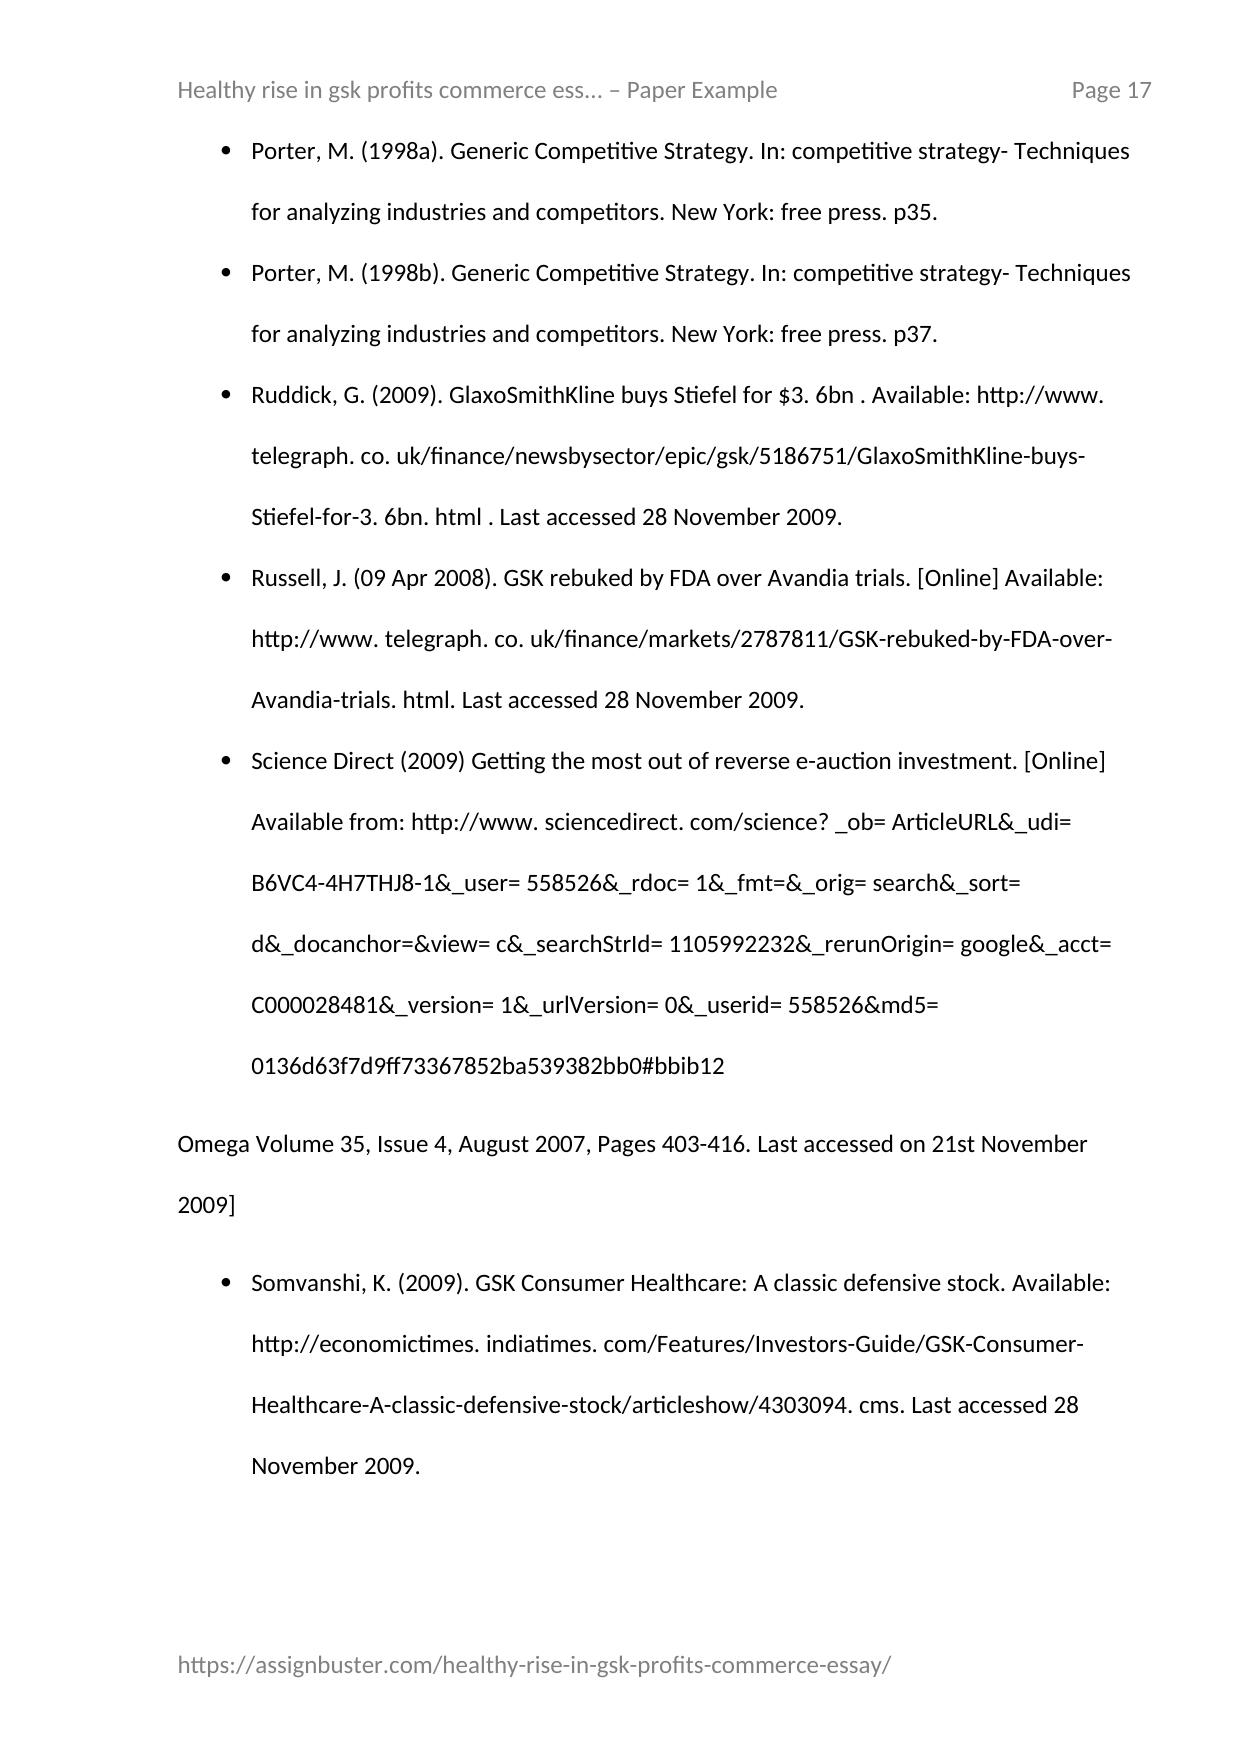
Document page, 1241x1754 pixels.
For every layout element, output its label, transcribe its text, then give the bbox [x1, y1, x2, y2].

list Russell, J. (09 Apr 2008). GSK rebuked by FDA over Avandia trials. [Online] Available: http://www. telegraph. co. uk/finance/markets/2787811/GSK-rebuked-by-FDA-over-Avandia-trials. html. Last accessed 28 November 2009. [222, 562, 1152, 715]
list Ruddick, G. (2009). GlaxoSmithKline buys Stiefel for $3. 6bn . Available: http://www. telegraph. co. uk/finance/newsbysector/epic/gsk/5186751/GlaxoSmithKline-buys-Stiefel-for-3. 6bn. html . Last accessed 28 November 2009. [222, 379, 1152, 532]
list Porter, M. (1998b). Generic Competitive Strategy. In: competitive strategy- Techniques for analyzing industries and competitors. New York: free press. p37. [222, 257, 1152, 348]
list Somvanshi, K. (2009). GSK Consumer Healthcare: A classic defensive stock. Available: http://economictimes. indiatimes. com/Features/Investors-Guide/GSK-Consumer-Healthcare-A-classic-defensive-stock/articleshow/4303094. cms. Last accessed 28 November 2009. [222, 1267, 1152, 1481]
list Science Direct (2009) Getting the most out of reverse e-auction investment. [Online] Available from: http://www. sciencedirect. com/science? _ob= ArticleURL&_udi= B6VC4-4H7THJ8-1&_user= 558526&_rdoc= 1&_fmt=&_orig= search&_sort= d&_docanchor=&view= c&_searchStrId= 1105992232&_rerunOrigin= google&_acct= C000028481&_version= 1&_urlVersion= 0&_userid= 558526&md5= 0136d63f7d9ff73367852ba539382bb0#bbib12 [222, 745, 1152, 1081]
list Omega Volume 35, Issue 4, August 2007, Pages 403-416. Last accessed on 21st November 2009] [177, 1128, 1152, 1220]
list Porter, M. (1998a). Generic Competitive Strategy. In: competitive strategy- Techniques for analyzing industries and competitors. New York: free press. p35. [222, 135, 1152, 226]
